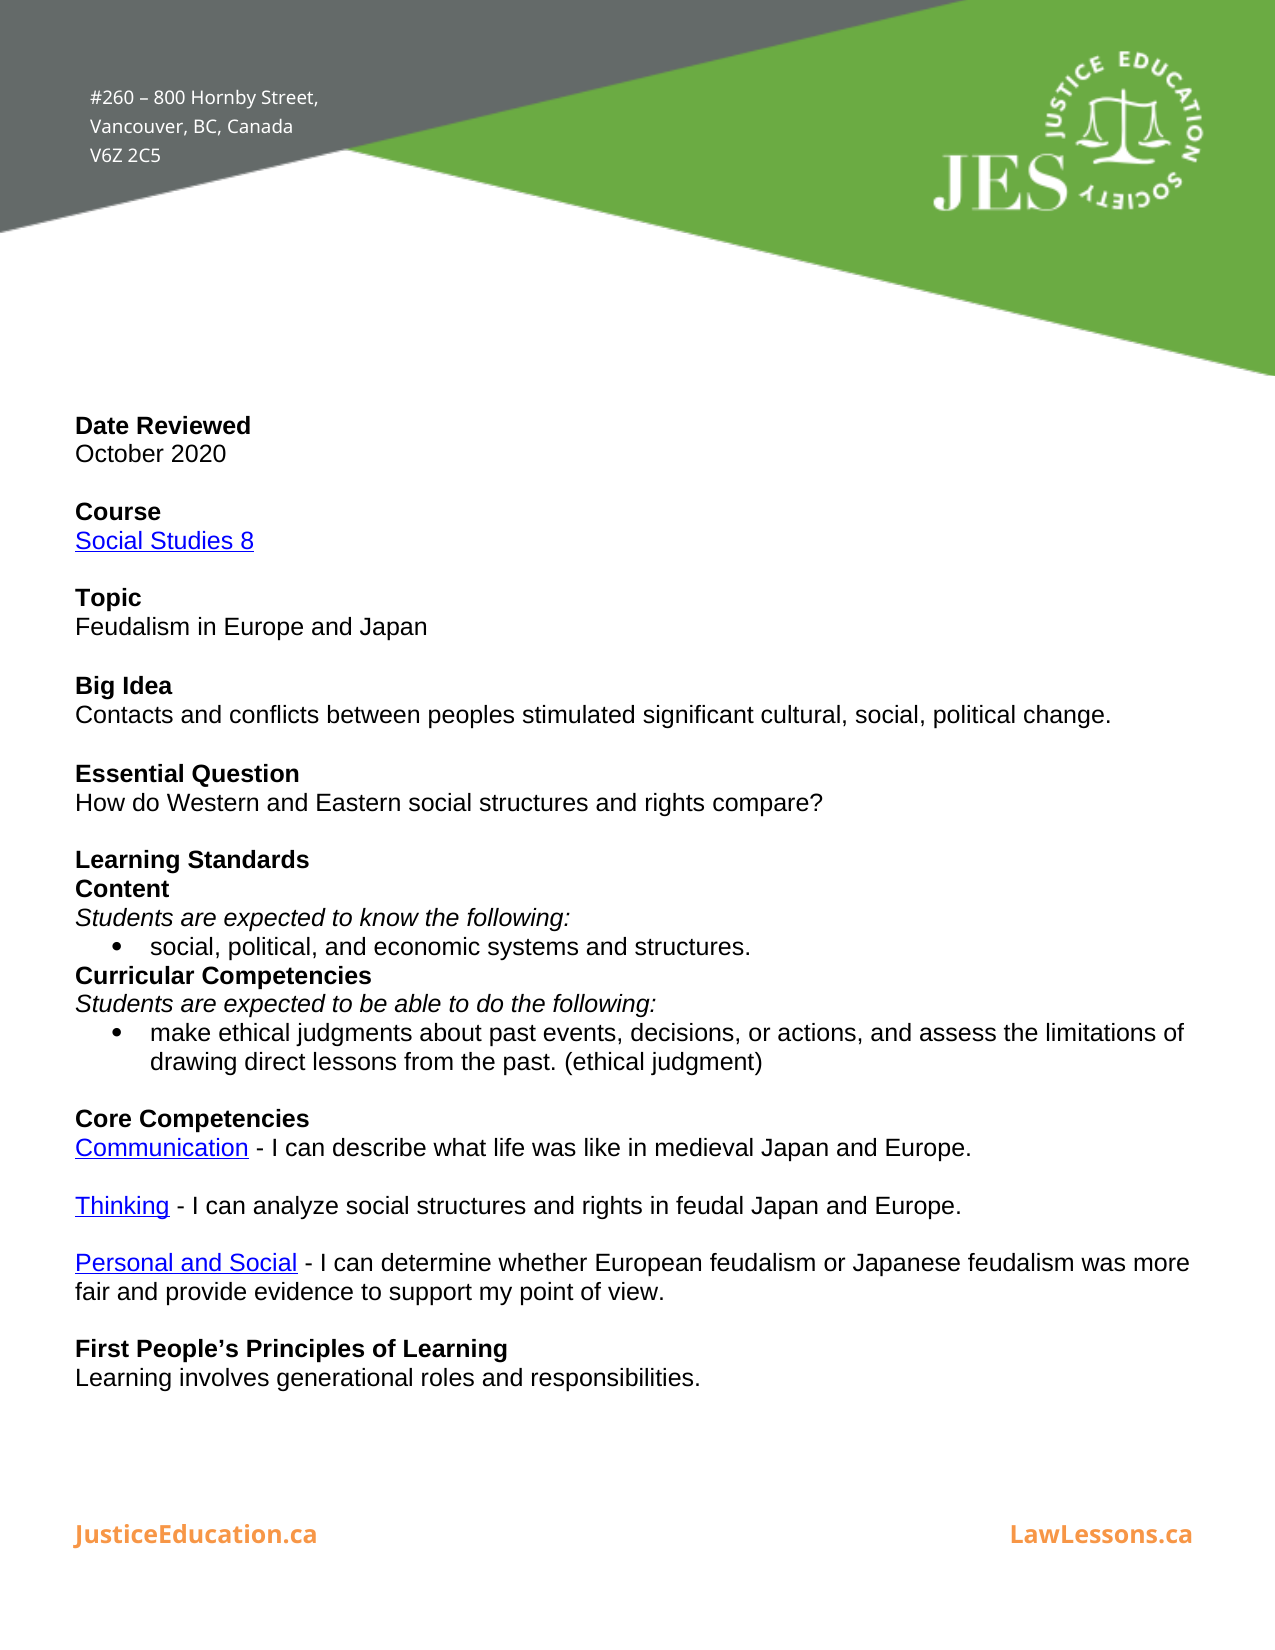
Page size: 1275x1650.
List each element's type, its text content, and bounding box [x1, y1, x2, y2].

text Topic [75, 583, 1200, 612]
text Communication - I can describe what life was like in medieval Japan and Europe. [75, 1133, 1200, 1162]
text Big Idea [75, 671, 1200, 700]
text Students are expected to be able to do the following: [75, 989, 1200, 1018]
text First People’s Principles of Learning [75, 1334, 1200, 1363]
text Content [75, 874, 1200, 903]
list make ethical judgments about past events, decisions, or actions, and assess the limitations of drawing direct lessons from the past. (ethical judgment) [112, 1018, 1200, 1076]
text Course [75, 497, 1200, 526]
text Feudalism in Europe and Japan [75, 612, 1200, 641]
text Curricular Competencies [75, 961, 1200, 989]
text Date Reviewed [75, 411, 1200, 439]
text How do Western and Eastern social structures and rights compare? [75, 788, 1200, 817]
text October 2020 [75, 439, 1200, 468]
text Contacts and conflicts between peoples stimulated significant cultural, social, political change. [75, 700, 1200, 729]
list social, political, and economic systems and structures. [112, 932, 1200, 961]
text Personal and Social - I can determine whether European feudalism or Japanese feudalism was more fair and provide evidence to support my point of view. [75, 1248, 1200, 1306]
text Essential Question [75, 759, 1200, 788]
text Social Studies 8 [75, 526, 1200, 554]
text Learning involves generational roles and responsibilities. [75, 1363, 1200, 1392]
text Learning Standards [75, 846, 1200, 874]
text Students are expected to know the following: [75, 903, 1200, 932]
text Core Competencies [75, 1104, 1200, 1133]
text Thinking - I can analyze social structures and rights in feudal Japan and Europe. [75, 1191, 1200, 1219]
